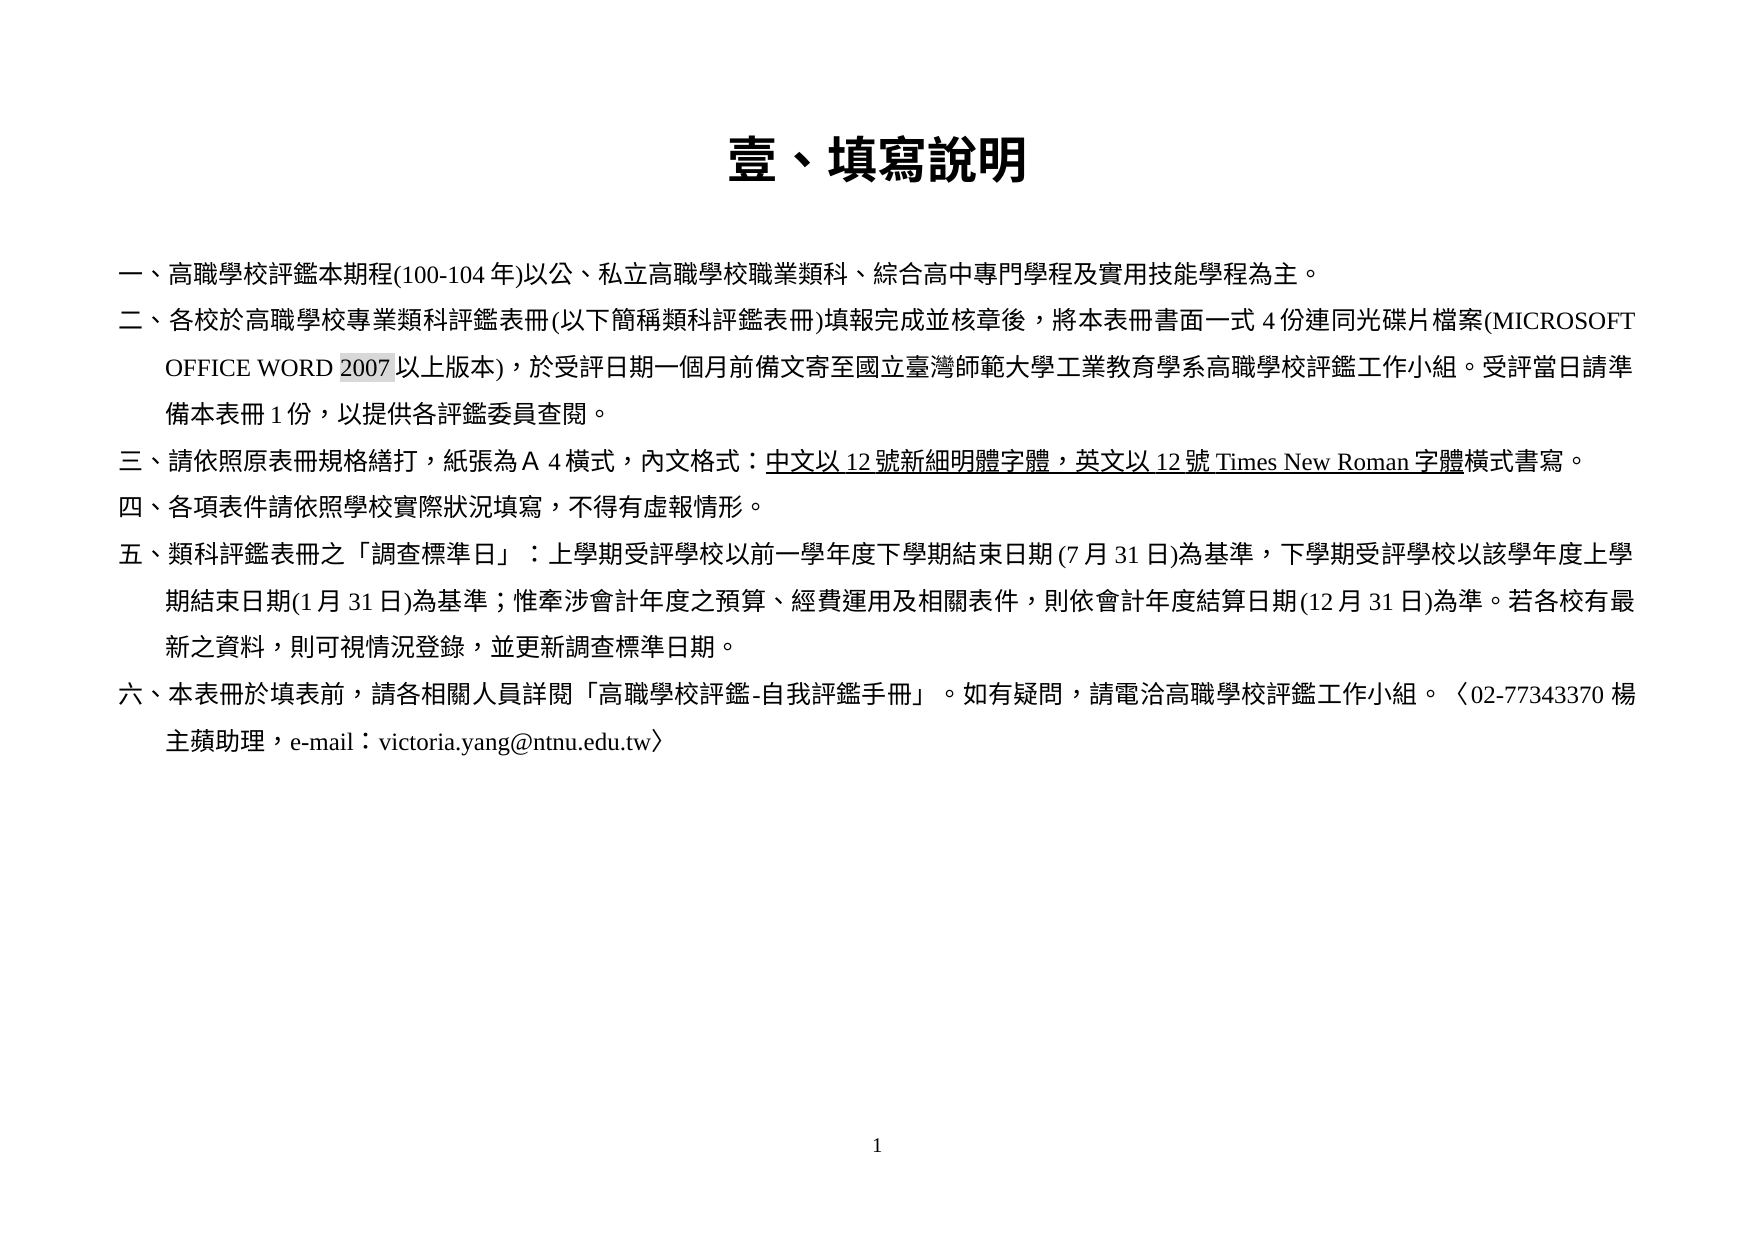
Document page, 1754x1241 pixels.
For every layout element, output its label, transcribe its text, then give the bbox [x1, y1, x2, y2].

text 五、類科評鑑表冊之「調查標準日」：上學期受評學校以前一學年度下學期結束日期()為基準，下學期受評學校以該學年度上學期結束日期()為基準；惟牽涉會計年度之預算、經費運用及相關表件，則依會計年度結算日期()為準。若各校有最新之資料，則可視情況登錄，並更新調查標準日期。 [118, 533, 1636, 665]
text 三、請依照原表冊規格繕打，紙張為Ａ4橫式，內文格式：中文以12號新細明體字體，英文以12號Times New Roman字體橫式書寫。 [118, 440, 1636, 478]
text 二、各校於高職學校專業類科評鑑表冊(以下簡稱類科評鑑表冊)填報完成並核章後，將本表冊書面一式4份連同光碟片檔案(MICROSOFT OFFICE WORD 2007以上版本)，於受評日期一個月前備文寄至國立臺灣師範大學工業教育學系高職學校評鑑工作小組。受評當日請準備本表冊1份，以提供各評鑑委員查閱。 [118, 300, 1636, 431]
text 六、本表冊於填表前，請各相關人員詳閱「高職學校評鑑-自我評鑑手冊」。如有疑問，請電洽高職學校評鑑工作小組。〈02-77343370 楊主蘋助理，e-mail：victoria.yang@ntnu.edu.tw〉 [118, 674, 1636, 758]
text 四、各項表件請依照學校實際狀況填寫，不得有虛報情形。 [118, 487, 1636, 524]
text 一、高職學校評鑑本期程(100-104年)以公、私立高職學校職業類科、綜合高中專門學程及實用技能學程為主。 [118, 253, 1636, 291]
text 壹、填寫說明 [118, 145, 1636, 187]
